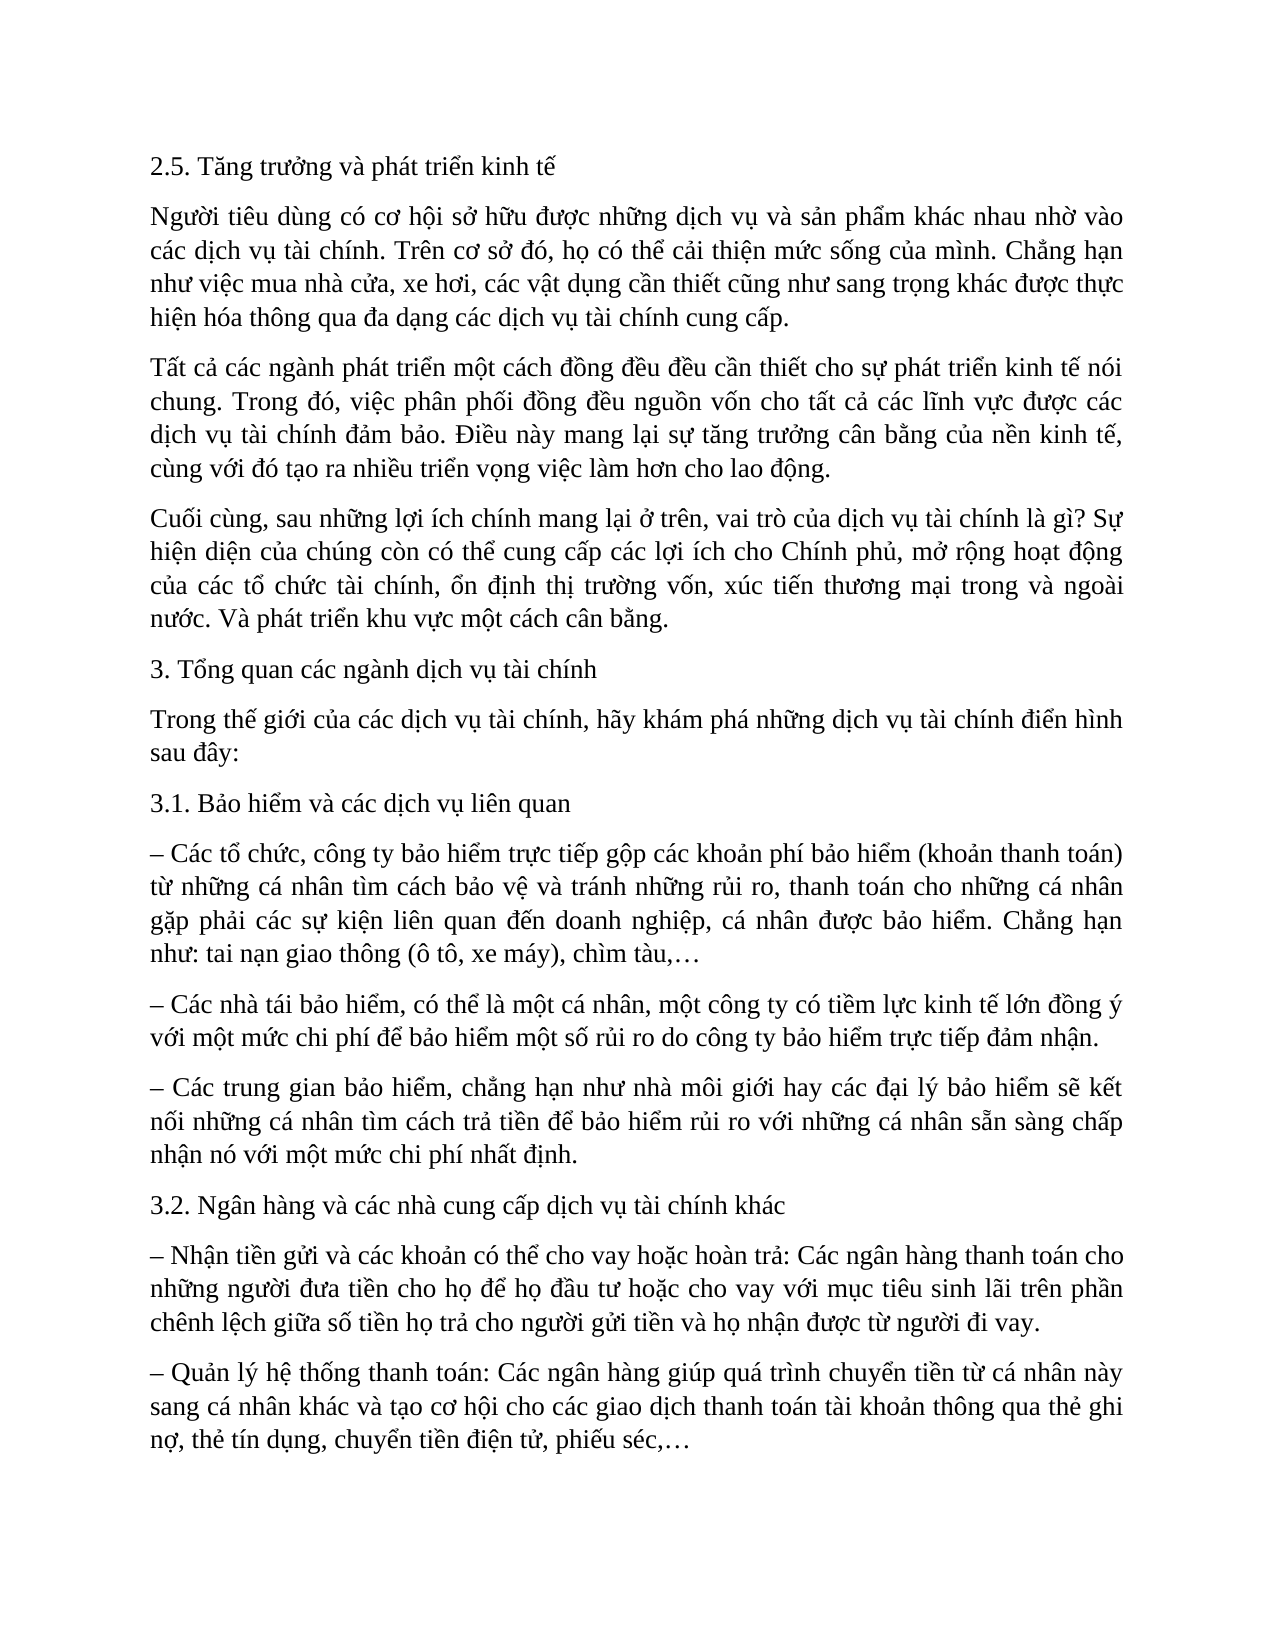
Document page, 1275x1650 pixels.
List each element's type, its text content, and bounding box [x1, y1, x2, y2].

text – Nhận tiền gửi và các khoản có thể cho vay hoặc hoàn trả: Các ngân hàng thanh toán cho những người đưa tiền cho họ để họ đầu tư hoặc cho vay với mục tiêu sinh lãi trên phần chênh lệch giữa số tiền họ trả cho người gửi tiền và họ nhận được từ người đi vay. [150, 1239, 1125, 1337]
text Trong thế giới của các dịch vụ tài chính, hãy khám phá những dịch vụ tài chính điển hình sau đây: [150, 703, 1125, 768]
text Người tiêu dùng có cơ hội sở hữu được những dịch vụ và sản phẩm khác nhau nhờ vào các dịch vụ tài chính. Trên cơ sở đó, họ có thể cải thiện mức sống của mình. Chẳng hạn như việc mua nhà cửa, xe hơi, các vật dụng cần thiết cũng như sang trọng khác được thực hiện hóa thông qua đa dạng các dịch vụ tài chính cung cấp. [150, 200, 1125, 332]
text 3. Tổng quan các ngành dịch vụ tài chính [150, 653, 1125, 684]
text Cuối cùng, sau những lợi ích chính mang lại ở trên, vai trò của dịch vụ tài chính là gì? Sự hiện diện của chúng còn có thể cung cấp các lợi ích cho Chính phủ, mở rộng hoạt động của các tổ chức tài chính, ổn định thị trường vốn, xúc tiến thương mại trong và ngoài nước. Và phát triển khu vực một cách cân bằng. [150, 502, 1125, 634]
text – Các trung gian bảo hiểm, chẳng hạn như nhà môi giới hay các đại lý bảo hiểm sẽ kết nối những cá nhân tìm cách trả tiền để bảo hiểm rủi ro với những cá nhân sẵn sàng chấp nhận nó với một mức chi phí nhất định. [150, 1071, 1125, 1170]
text – Các nhà tái bảo hiểm, có thể là một cá nhân, một công ty có tiềm lực kinh tế lớn đồng ý với một mức chi phí để bảo hiểm một số rủi ro do công ty bảo hiểm trực tiếp đảm nhận. [150, 988, 1125, 1052]
text – Các tổ chức, công ty bảo hiểm trực tiếp gộp các khoản phí bảo hiểm (khoản thanh toán) từ những cá nhân tìm cách bảo vệ và tránh những rủi ro, thanh toán cho những cá nhân gặp phải các sự kiện liên quan đến doanh nghiệp, cá nhân được bảo hiểm. Chẳng hạn như: tai nạn giao thông (ô tô, xe máy), chìm tàu,… [150, 837, 1125, 969]
text 3.2. Ngân hàng và các nhà cung cấp dịch vụ tài chính khác [150, 1189, 1125, 1220]
text Tất cả các ngành phát triển một cách đồng đều đều cần thiết cho sự phát triển kinh tế nói chung. Trong đó, việc phân phối đồng đều nguồn vốn cho tất cả các lĩnh vực được các dịch vụ tài chính đảm bảo. Điều này mang lại sự tăng trưởng cân bằng của nền kinh tế, cùng với đó tạo ra nhiều triển vọng việc làm hơn cho lao động. [150, 351, 1125, 483]
text – Quản lý hệ thống thanh toán: Các ngân hàng giúp quá trình chuyển tiền từ cá nhân này sang cá nhân khác và tạo cơ hội cho các giao dịch thanh toán tài khoản thông qua thẻ ghi nợ, thẻ tín dụng, chuyển tiền điện tử, phiếu séc,… [150, 1356, 1125, 1454]
text 2.5. Tăng trưởng và phát triển kinh tế [150, 150, 1125, 181]
text 3.1. Bảo hiểm và các dịch vụ liên quan [150, 787, 1125, 818]
